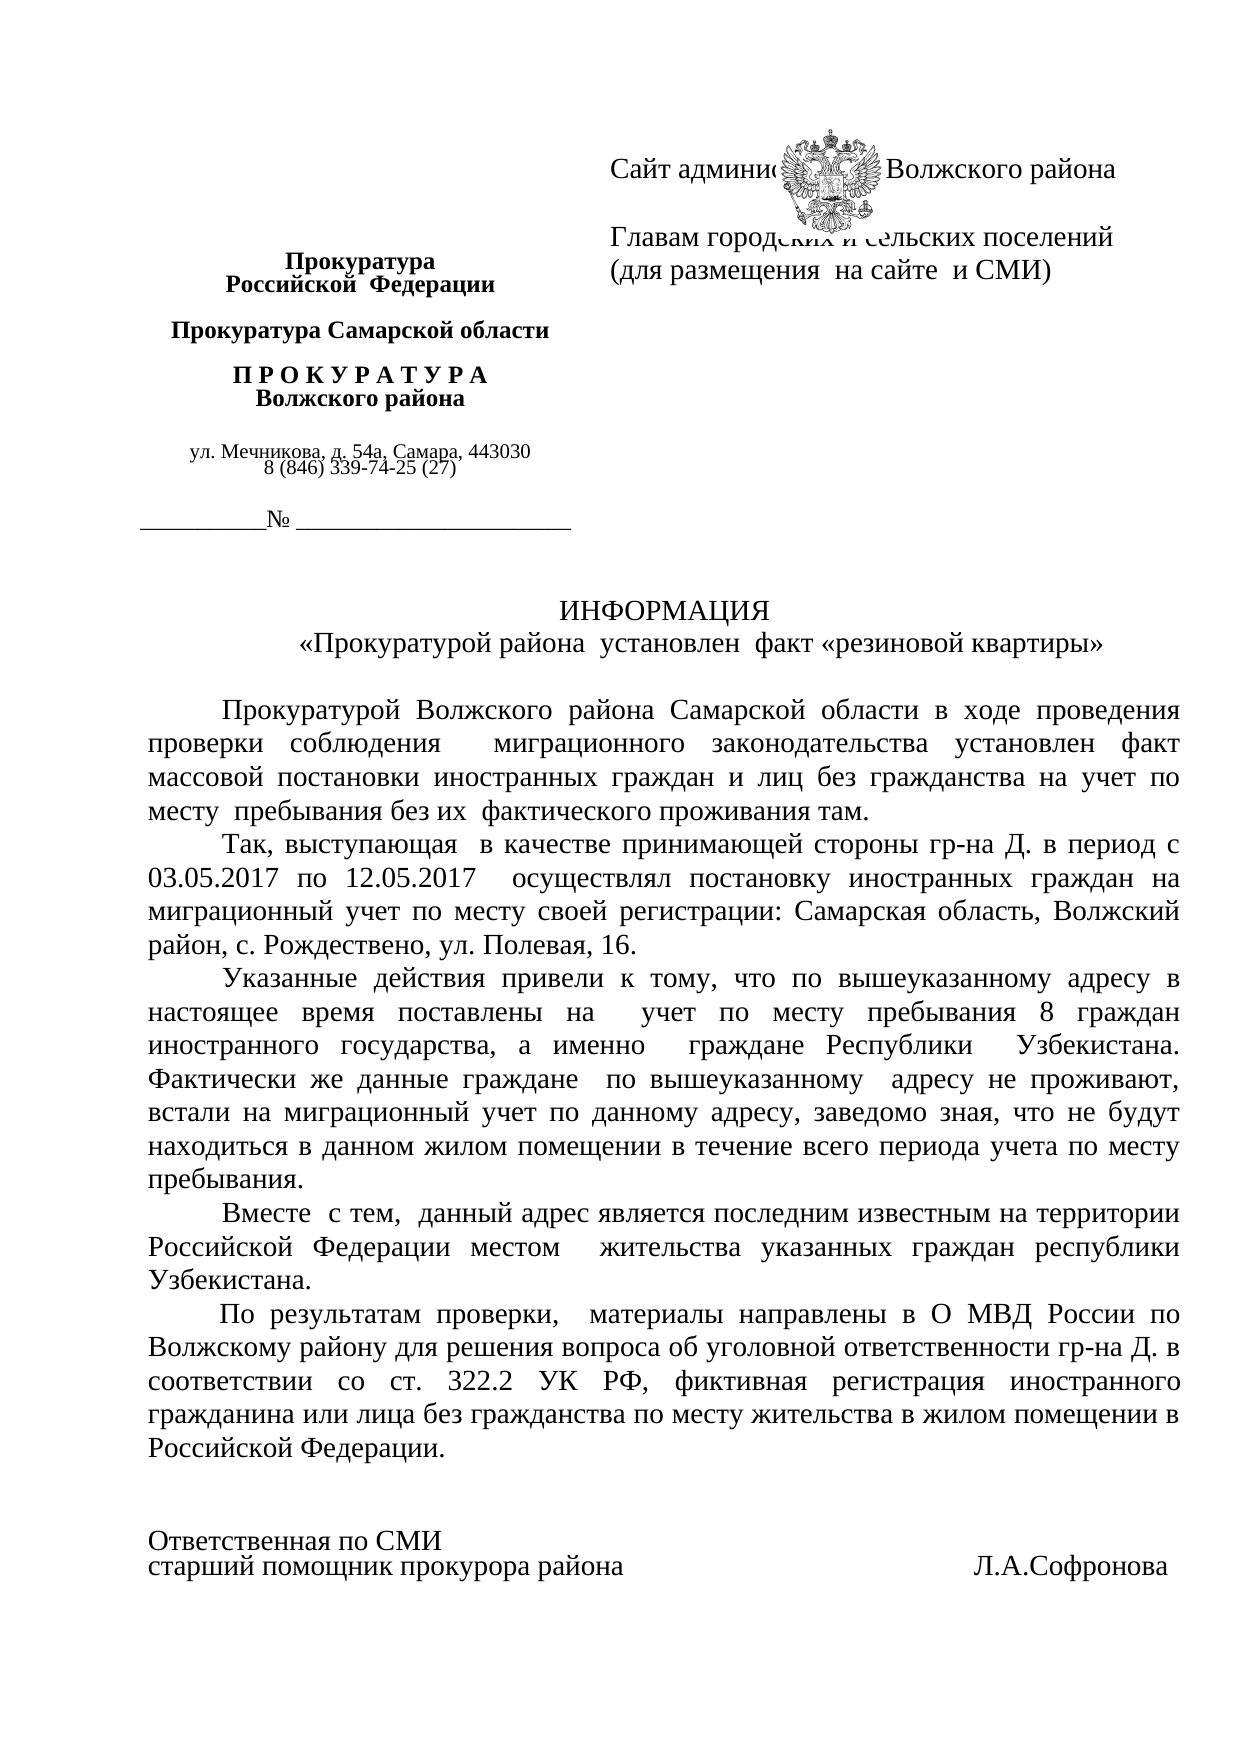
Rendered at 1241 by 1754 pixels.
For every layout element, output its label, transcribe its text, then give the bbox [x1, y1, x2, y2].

text Указанные действия привели к тому, что по вышеуказанному адресу в настоящее время поставлены на учет по месту пребывания 8 граждан иностранного государства, а именно граждане Республики Узбекистана. Фактически же данные граждане по вышеуказанному адресу не проживают, встали на миграционный учет по данному адресу, заведомо зная, что не будут находиться в данном жилом помещении в течение всего периода учета по месту пребывания. [148, 960, 1181, 1195]
text старший помощник прокурора района Л.А.Софронова [148, 1556, 1071, 1581]
text По результатам проверки, материалы направлены в О МВД России по Волжскому району для решения вопроса об уголовной ответственности гр-на Д. в соответствии со ст. 322.2 УК РФ, фиктивная регистрация иностранного гражданина или лица без гражданства по месту жительства в жилом помещении в Российской Федерации. [148, 1296, 1181, 1463]
text (для размещения на сайте и СМИ) [591, 252, 1181, 286]
text Вместе с тем, данный адрес является последним известным на территории Российской Федерации местом жительства указанных граждан республики Узбекистана. [148, 1195, 1181, 1296]
text Главам городских и сельских поселений [774, 219, 1181, 252]
text Так, выступающая в качестве принимающей стороны гр-на Д. в период с 03.05.2017 по 12.05.2017 осуществлял постановку иностранных граждан на миграционный учет по месту своей регистрации: Самарская область, Волжский район, с. Рождествено, ул. Полевая, 16. [148, 826, 1181, 960]
text «Прокуратурой района установлен факт «резиновой квартиры» [148, 625, 1181, 658]
text Сайт администрации Волжского района [591, 152, 775, 185]
text Ответственная по СМИ [148, 1531, 1181, 1556]
table_header Прокуратура Российской Федерации Прокуратура Самарской области П Р О К У Р А Т У Р А Волжского района ул. Мечникова, д. 54а, Самара, 443030 8 (846) 339-74-25 (27) ___________№ ________________________ [129, 117, 591, 533]
picture [775, 126, 885, 239]
text Сайт администрации Волжского района [885, 152, 1181, 185]
text ИНФОРМАЦИЯ [148, 600, 1181, 625]
text Главам городских и сельских поселений [591, 219, 775, 252]
text Прокуратурой Волжского района Самарской области в ходе проведения проверки соблюдения миграционного законодательства установлен факт массовой постановки иностранных граждан и лиц без гражданства на учет по месту пребывания без их фактического проживания там. [148, 692, 1181, 826]
